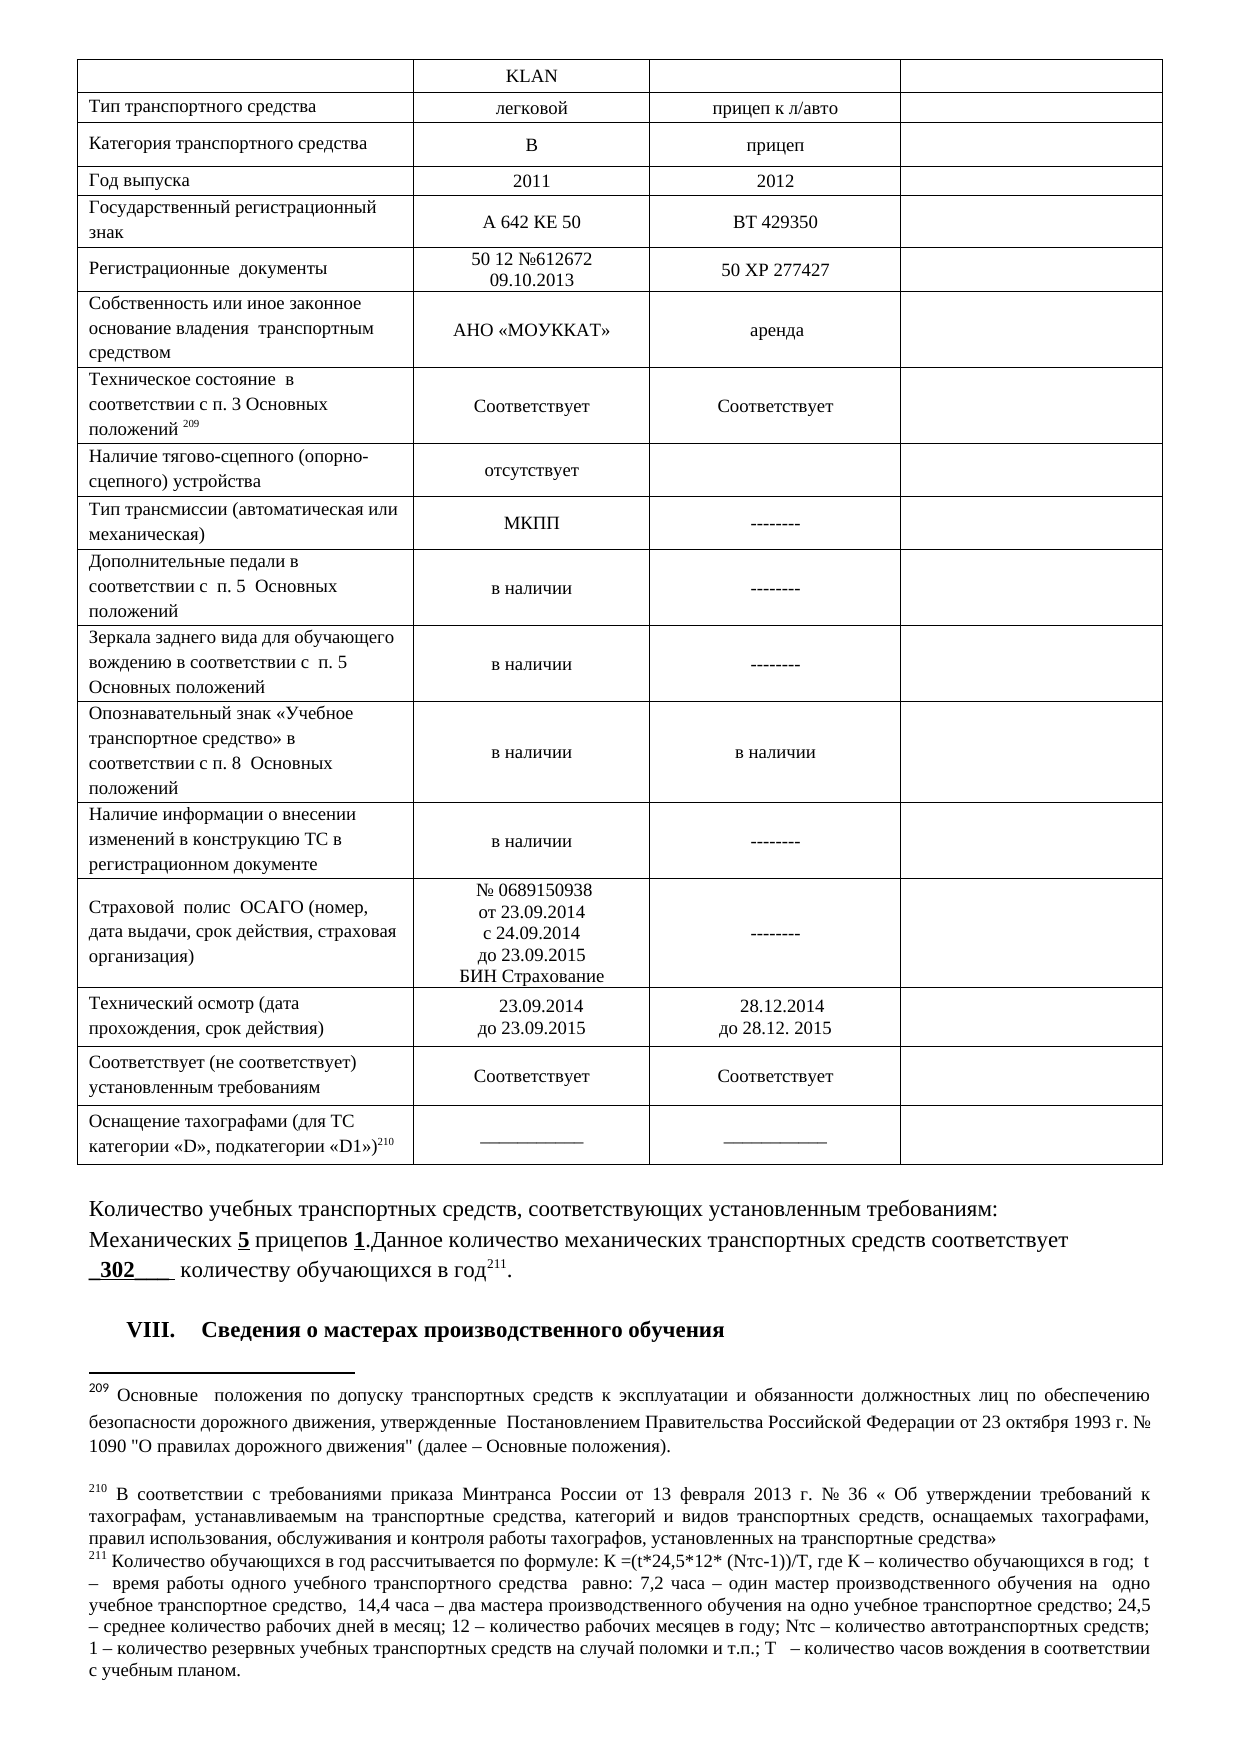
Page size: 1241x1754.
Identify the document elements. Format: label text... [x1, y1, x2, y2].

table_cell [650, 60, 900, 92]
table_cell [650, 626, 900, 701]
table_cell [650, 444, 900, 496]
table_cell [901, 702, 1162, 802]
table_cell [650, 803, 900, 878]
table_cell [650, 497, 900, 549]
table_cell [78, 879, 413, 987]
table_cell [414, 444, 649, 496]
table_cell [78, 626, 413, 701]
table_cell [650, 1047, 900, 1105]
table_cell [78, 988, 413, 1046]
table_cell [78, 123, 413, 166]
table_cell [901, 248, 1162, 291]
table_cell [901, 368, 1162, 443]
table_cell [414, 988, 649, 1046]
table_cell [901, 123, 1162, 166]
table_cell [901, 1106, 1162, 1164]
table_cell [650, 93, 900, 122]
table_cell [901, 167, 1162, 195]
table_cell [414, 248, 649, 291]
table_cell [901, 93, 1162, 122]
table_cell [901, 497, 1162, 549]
text Механических 5 прицепов 1.Данное количество механических транспортных средств соответствует _302___ количеству обучающихся в год. [89, 1226, 1152, 1282]
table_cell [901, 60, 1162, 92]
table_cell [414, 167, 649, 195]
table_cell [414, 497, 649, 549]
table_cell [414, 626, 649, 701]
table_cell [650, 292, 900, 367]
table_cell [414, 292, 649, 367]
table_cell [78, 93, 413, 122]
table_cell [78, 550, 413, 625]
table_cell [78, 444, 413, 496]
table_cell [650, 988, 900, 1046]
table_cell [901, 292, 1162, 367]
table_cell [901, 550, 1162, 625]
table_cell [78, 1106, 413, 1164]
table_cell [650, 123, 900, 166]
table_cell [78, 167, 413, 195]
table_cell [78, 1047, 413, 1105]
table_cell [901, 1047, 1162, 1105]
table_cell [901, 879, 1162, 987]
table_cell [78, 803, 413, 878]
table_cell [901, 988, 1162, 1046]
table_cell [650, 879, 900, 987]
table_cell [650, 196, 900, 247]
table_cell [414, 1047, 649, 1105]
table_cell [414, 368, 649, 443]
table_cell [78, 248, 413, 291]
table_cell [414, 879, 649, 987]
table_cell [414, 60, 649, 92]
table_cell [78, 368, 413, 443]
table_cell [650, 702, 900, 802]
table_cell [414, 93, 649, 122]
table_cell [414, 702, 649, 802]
list Сведения о мастерах производственного обучения [126, 1316, 1152, 1343]
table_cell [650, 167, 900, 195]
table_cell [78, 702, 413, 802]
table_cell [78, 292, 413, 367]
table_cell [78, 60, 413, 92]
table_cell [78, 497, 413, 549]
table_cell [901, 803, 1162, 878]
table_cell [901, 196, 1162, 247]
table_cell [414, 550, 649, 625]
text Количество учебных транспортных средств, соответствующих установленным требованиям: [89, 1195, 1152, 1222]
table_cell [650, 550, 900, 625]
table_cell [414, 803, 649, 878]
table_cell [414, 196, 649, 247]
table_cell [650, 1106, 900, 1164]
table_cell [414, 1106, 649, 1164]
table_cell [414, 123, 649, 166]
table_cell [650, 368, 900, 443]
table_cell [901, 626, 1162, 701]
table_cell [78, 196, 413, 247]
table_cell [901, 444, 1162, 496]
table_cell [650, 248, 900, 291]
